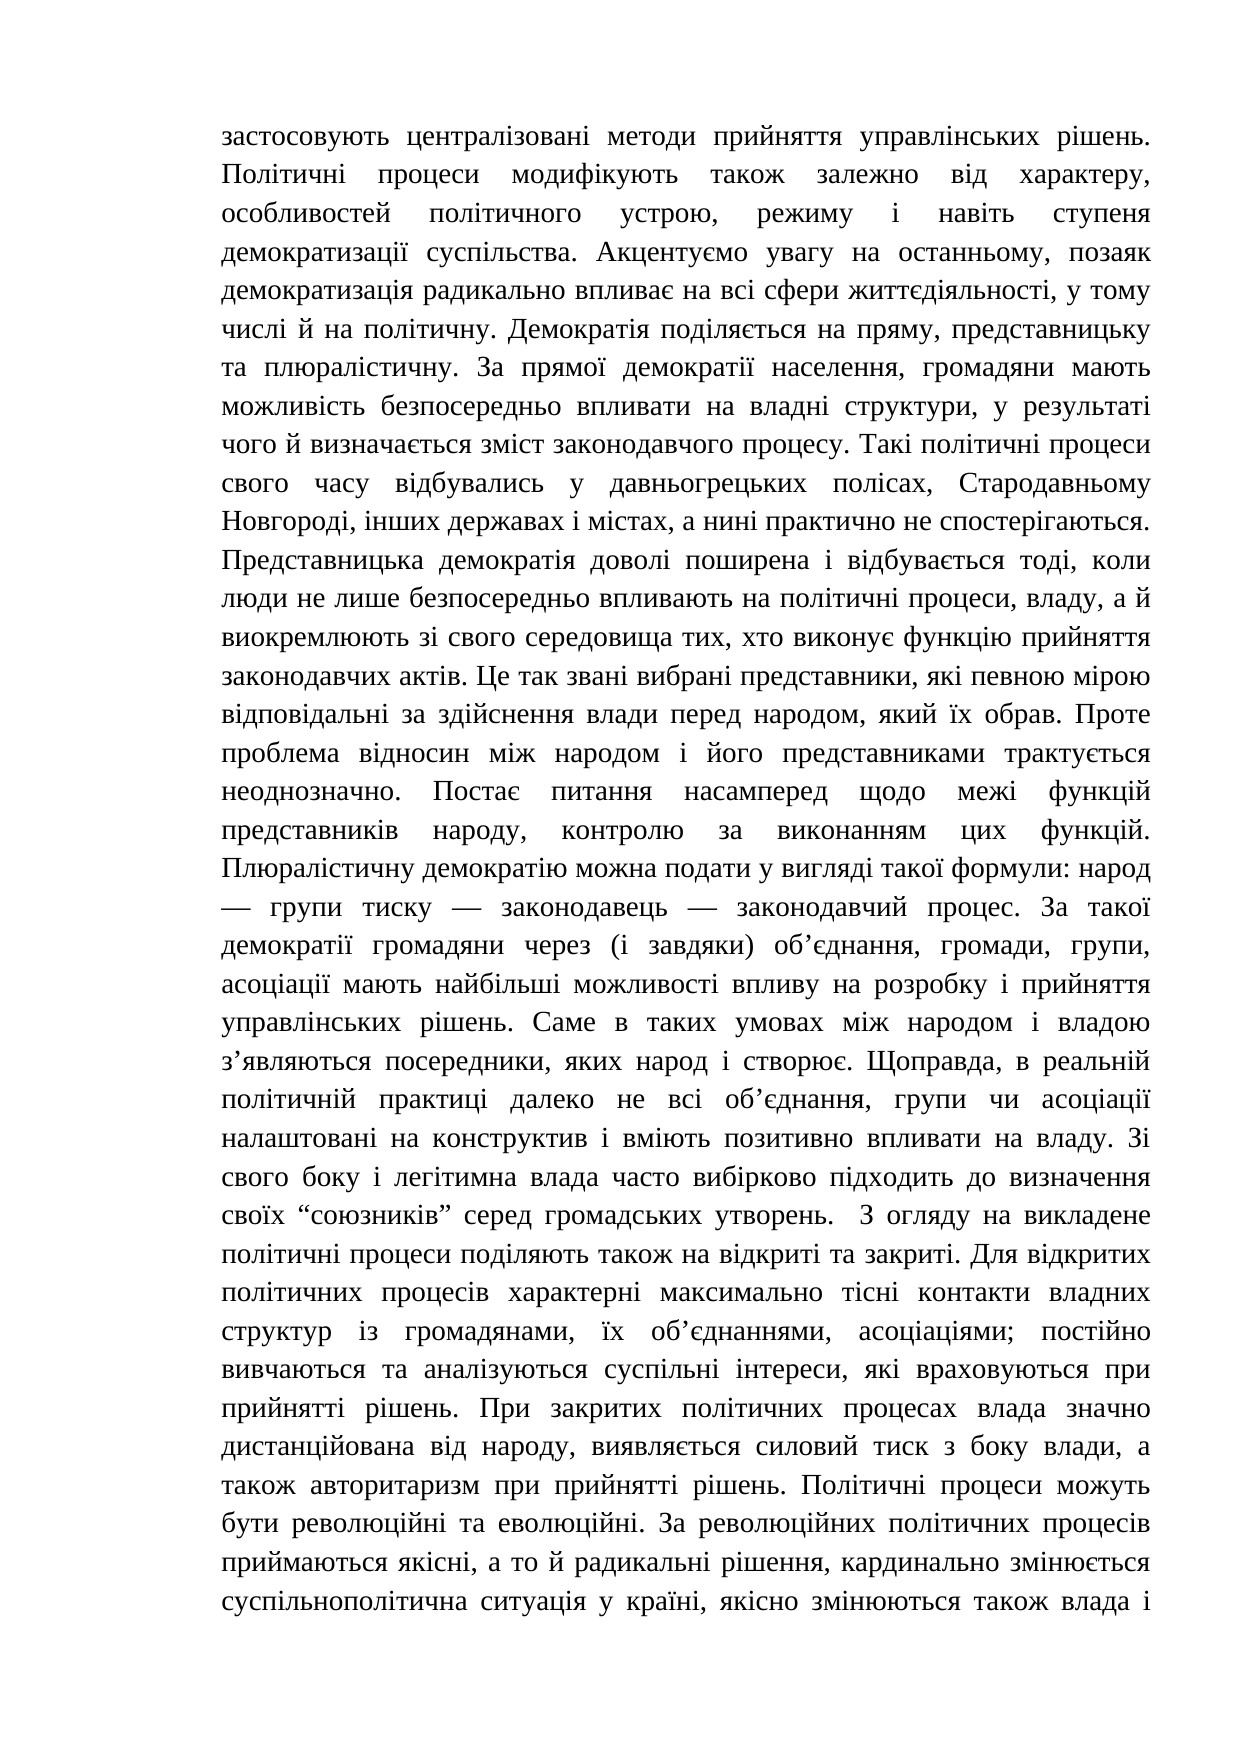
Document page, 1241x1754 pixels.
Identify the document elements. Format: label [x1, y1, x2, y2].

list [221, 118, 1152, 1616]
